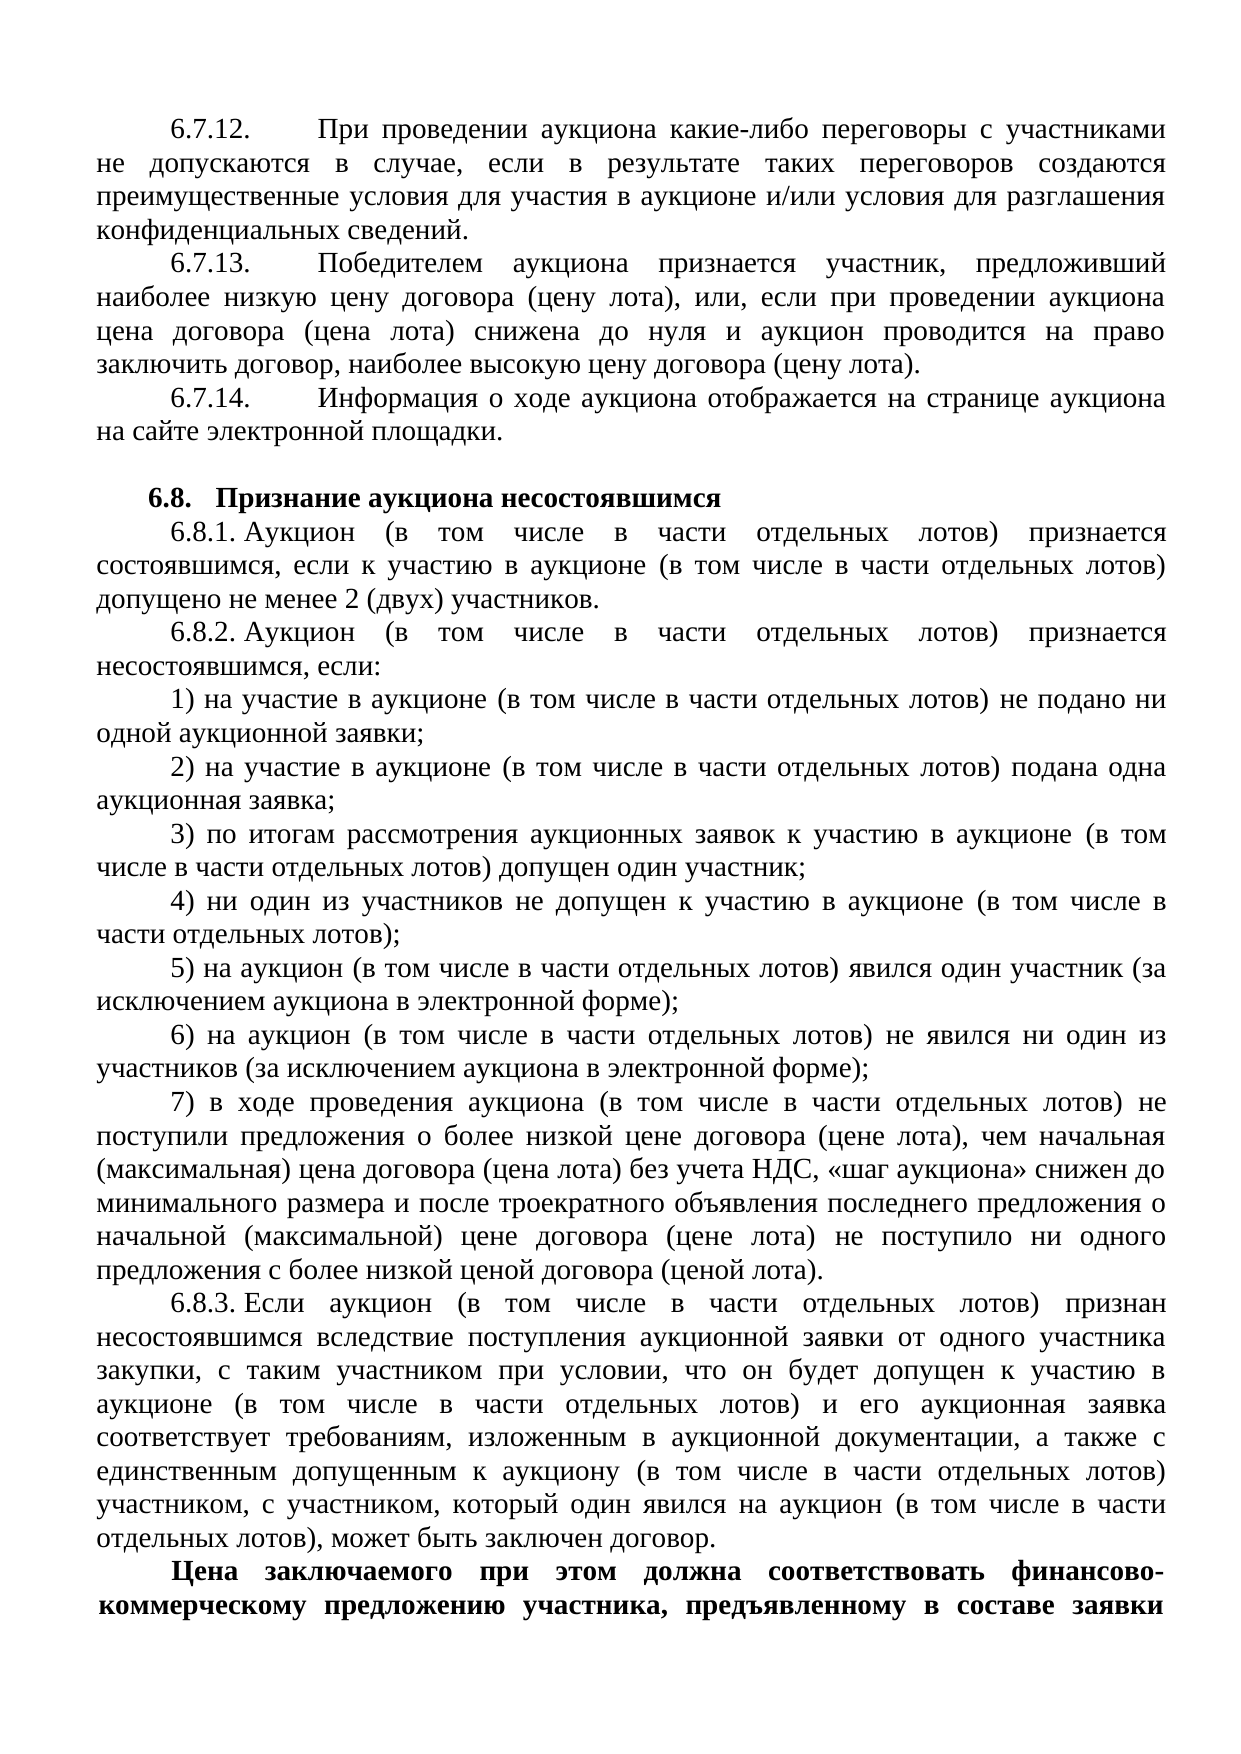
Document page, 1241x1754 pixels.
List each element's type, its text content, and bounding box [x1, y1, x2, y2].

text 2) на участие в аукционе (в том числе в части отдельных лотов) подана одна аукционная заявка; [96, 749, 1167, 816]
list Аукцион (в том числе в части отдельных лотов) признается состоявшимся, если к участию в аукционе (в том числе в части отдельных лотов) допущено не менее 2 (двух) участников. [96, 514, 1167, 614]
text 3) по итогам рассмотрения аукционных заявок к участию в аукционе (в том числе в части отдельных лотов) допущен один участник; [96, 816, 1167, 883]
list При проведении аукциона какие-либо переговоры с участниками не допускаются в случае, если в результате таких переговоров создаются преимущественные условия для участия в аукционе и/или условия для разглашения конфиденциальных сведений. [96, 111, 1167, 246]
text 4) ни один из участников не допущен к участию в аукционе (в том числе в части отдельных лотов); [96, 883, 1167, 950]
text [98, 1554, 1164, 1621]
subtitle Признание аукциона несостоявшимся [148, 480, 1167, 514]
list Победителем аукциона признается участник, предложивший наиболее низкую цену договора (цену лота), или, если при проведении аукциона цена договора (цена лота) снижена до нуля и аукцион проводится на право заключить договор, наиболее высокую цену договора (цену лота). [96, 246, 1167, 380]
list Аукцион (в том числе в части отдельных лотов) признается несостоявшимся, если: [96, 614, 1167, 682]
text 7) в ходе проведения аукциона (в том числе в части отдельных лотов) не поступили предложения о более низкой цене договора (цене лота), чем начальная (максимальная) цена договора (цена лота) без учета НДС, «шаг аукциона» снижен до минимального размера и после троекратного объявления последнего предложения о начальной (максимальной) цене договора (цене лота) не поступило ни одного предложения с более низкой ценой договора (ценой лота). [96, 1084, 1167, 1285]
list Если аукцион (в том числе в части отдельных лотов) признан несостоявшимся вследствие поступления аукционной заявки от одного участника закупки, с таким участником при условии, что он будет допущен к участию в аукционе (в том числе в части отдельных лотов) и его аукционная заявка соответствует требованиям, изложенным в аукционной документации, а также с единственным допущенным к аукциону (в том числе в части отдельных лотов) участником, с участником, который один явился на аукцион (в том числе в части отдельных лотов), может быть заключен договор. [96, 1285, 1167, 1554]
text 1) на участие в аукционе (в том числе в части отдельных лотов) не подано ни одной аукционной заявки; [96, 682, 1167, 749]
text 5) на аукцион (в том числе в части отдельных лотов) явился один участник (за исключением аукциона в электронной форме); [96, 950, 1167, 1017]
list Информация о ходе аукциона отображается на странице аукциона на сайте электронной площадки. [96, 380, 1167, 447]
text 6) на аукцион (в том числе в части отдельных лотов) не явился ни один из участников (за исключением аукциона в электронной форме); [96, 1017, 1167, 1084]
